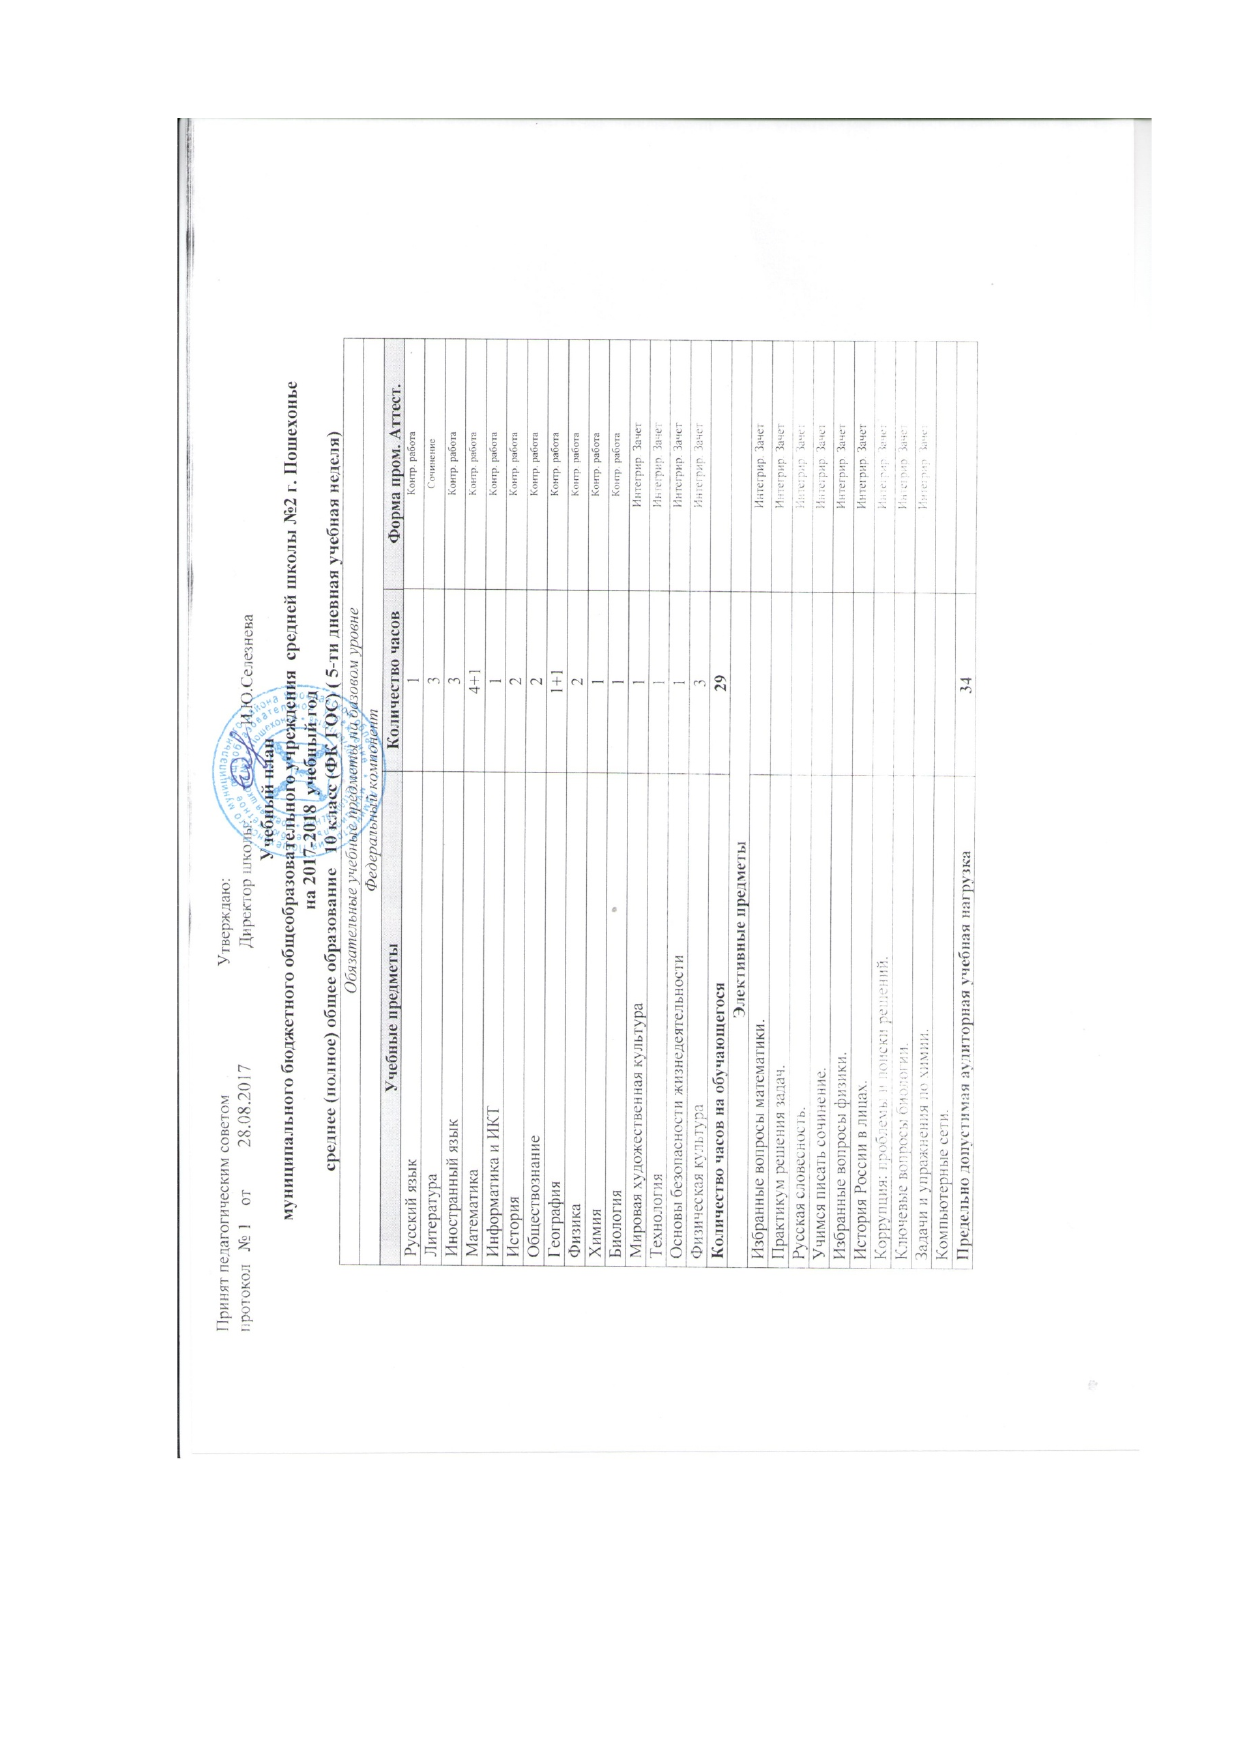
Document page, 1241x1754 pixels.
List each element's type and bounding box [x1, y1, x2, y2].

picture [177, 118, 1152, 1460]
